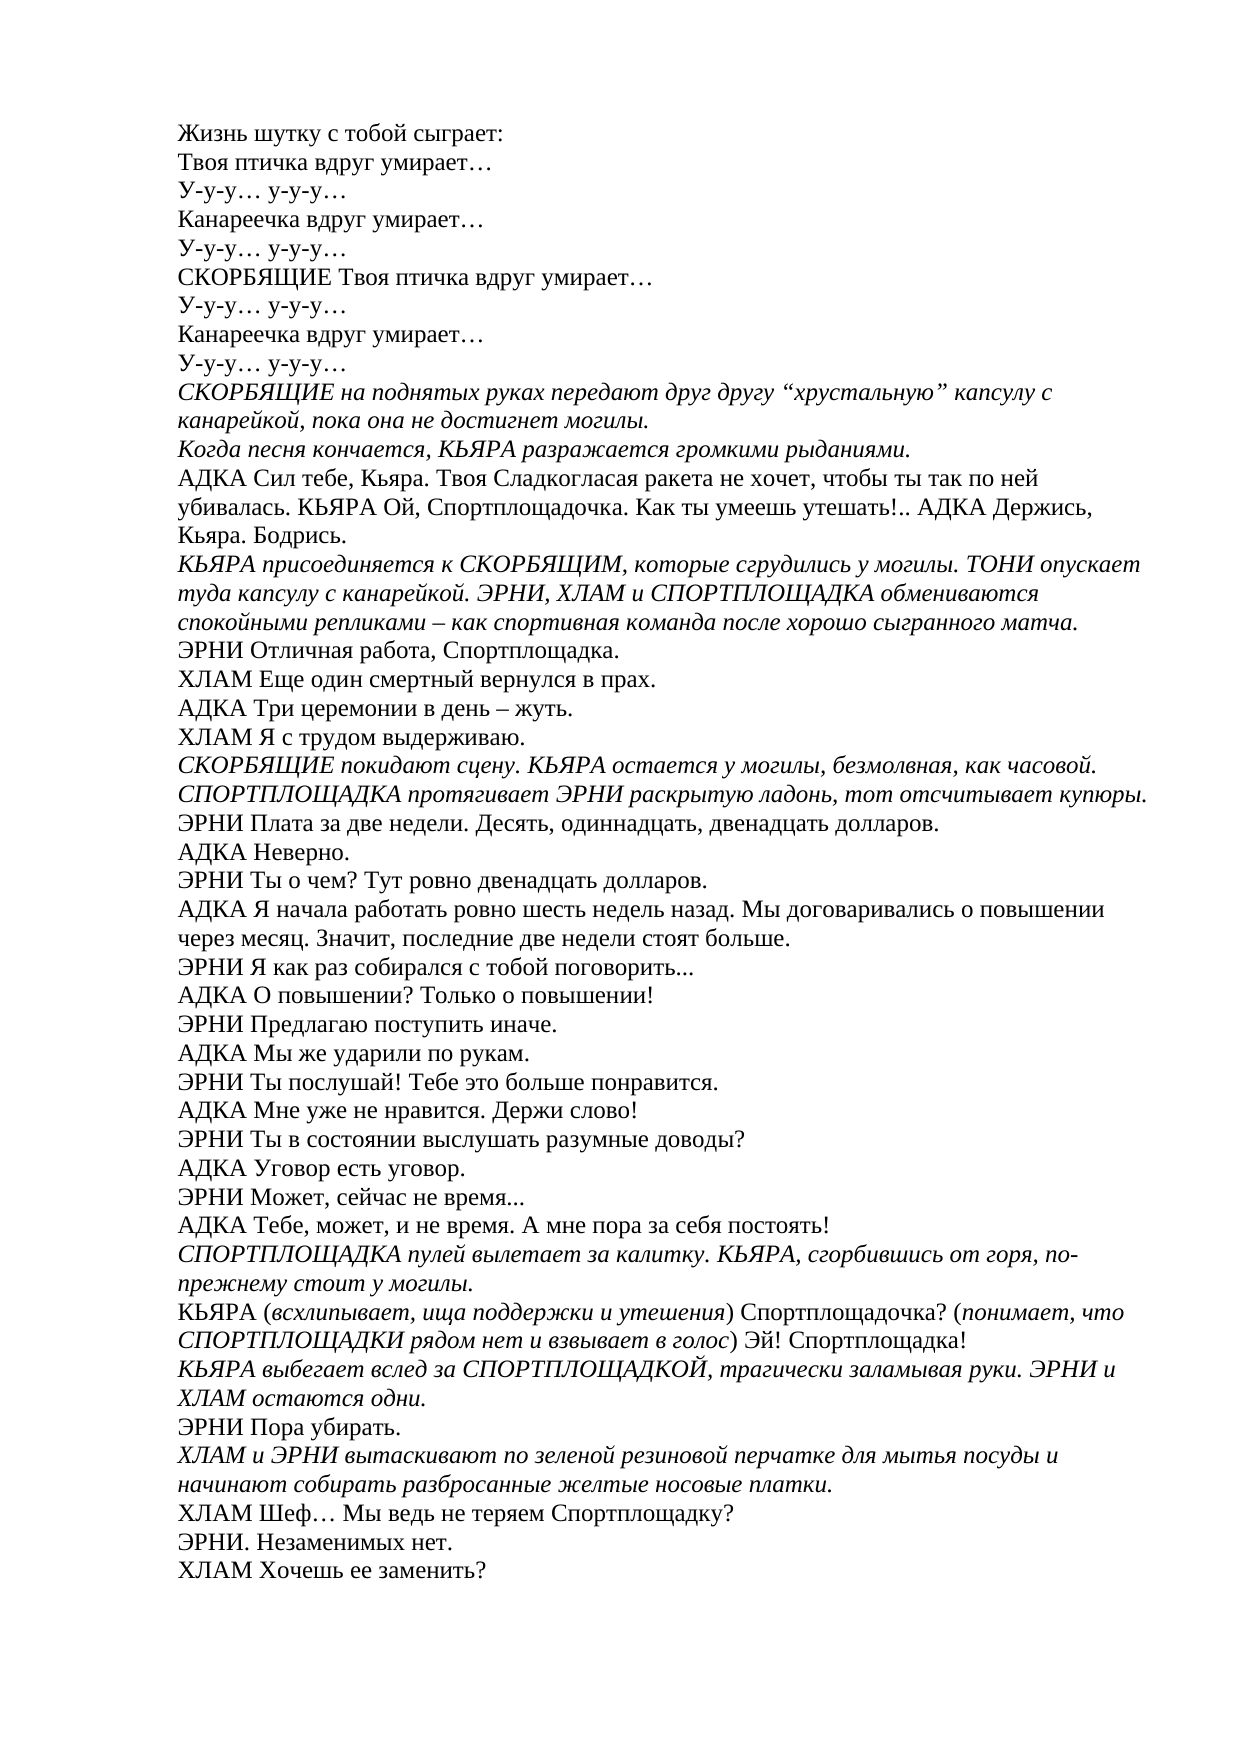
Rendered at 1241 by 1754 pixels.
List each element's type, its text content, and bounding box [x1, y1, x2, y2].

text ЭРНИ Ты о чем? Тут ровно двенадцать долларов. [177, 866, 1152, 894]
text Жизнь шутку с тобой сыграет: [177, 118, 1152, 147]
text ЭРНИ Пора убирать. [177, 1412, 1152, 1441]
text СПОРТПЛОЩАДКА пулей вылетает за калитку. КЬЯРА, сгорбившись от горя, по-прежнему стоит у могилы. [177, 1239, 1152, 1297]
text СКОРБЯЩИЕ Твоя птичка вдруг умирает… [177, 262, 1152, 291]
text Канареечка вдруг умирает… [177, 319, 1152, 348]
text ХЛАМ Я с трудом выдерживаю. [177, 722, 1152, 751]
text У-у-у… у-у-у… [177, 176, 1152, 204]
text АДКА Тебе, может, и не время. А мне пора за себя постоять! [177, 1211, 1152, 1239]
text ХЛАМ и ЭРНИ вытаскивают по зеленой резиновой перчатке для мытья посуды и начинают собирать разбросанные желтые носовые платки. [177, 1441, 1152, 1498]
text АДКА Неверно. [177, 837, 1152, 866]
text КЬЯРА (всхлипывает, ища поддержки и утешения) Спортплощадочка? (понимает, что СПОРТПЛОЩАДКИ рядом нет и взвывает в голос) Эй! Спортплощадка! [177, 1297, 1152, 1354]
text ЭРНИ Я как раз собирался с тобой поговорить... [177, 952, 1152, 981]
text СКОРБЯЩИЕ на поднятых руках передают друг другу “хрустальную” капсулу с канарейкой, пока она не достигнет могилы. [177, 377, 1152, 434]
text КЬЯРА присоединяется к СКОРБЯЩИМ, которые сгрудились у могилы. ТОНИ опускает туда капсулу с канарейкой. ЭРНИ, ХЛАМ и СПОРТПЛОЩАДКА обмениваются спокойными репликами – как спортивная команда после хорошо сыгранного матча. [177, 549, 1152, 636]
text Когда песня кончается, КЬЯРА разражается громкими рыданиями. [177, 434, 1152, 463]
text АДКА Три церемонии в день – жуть. [177, 693, 1152, 722]
text АДКА Я начала работать ровно шесть недель назад. Мы договаривались о повышении через месяц. Значит, последние две недели стоят больше. [177, 894, 1152, 952]
text ЭРНИ Плата за две недели. Десять, одиннадцать, двенадцать долларов. [177, 808, 1152, 837]
text АДКА Уговор есть уговор. [177, 1153, 1152, 1182]
text ЭРНИ Предлагаю поступить иначе. [177, 1009, 1152, 1038]
text АДКА О повышении? Только о повышении! [177, 981, 1152, 1009]
text У-у-у… у-у-у… [177, 348, 1152, 377]
text ХЛАМ Еще один смертный вернулся в прах. [177, 664, 1152, 693]
text ЭРНИ Ты в состоянии выслушать разумные доводы? [177, 1124, 1152, 1153]
text АДКА Сил тебе, Кьяра. Твоя Сладкогласая ракета не хочет, чтобы ты так по ней убивалась. КЬЯРА Ой, Спортплощадочка. Как ты умеешь утешать!.. АДКА Держись, Кьяра. Бодрись. [177, 463, 1152, 549]
text У-у-у… у-у-у… [177, 233, 1152, 262]
text ХЛАМ Хочешь ее заменить? [177, 1556, 1152, 1584]
text ЭРНИ Отличная работа, Спортплощадка. [177, 636, 1152, 664]
text СКОРБЯЩИЕ покидают сцену. КЬЯРА остается у могилы, безмолвная, как часовой. [177, 751, 1152, 779]
text У-у-у… у-у-у… [177, 291, 1152, 319]
text ЭРНИ Ты послушай! Тебе это больше понравится. [177, 1067, 1152, 1096]
text Твоя птичка вдруг умирает… [177, 147, 1152, 176]
text СПОРТПЛОЩАДКА протягивает ЭРНИ раскрытую ладонь, тот отсчитывает купюры. [177, 779, 1152, 808]
text КЬЯРА выбегает вслед за СПОРТПЛОЩАДКОЙ, трагически заламывая руки. ЭРНИ и ХЛАМ остаются одни. [177, 1354, 1152, 1412]
text АДКА Мы же ударили по рукам. [177, 1038, 1152, 1067]
text Канареечка вдруг умирает… [177, 204, 1152, 233]
text ХЛАМ Шеф… Мы ведь не теряем Спортплощадку? [177, 1498, 1152, 1527]
text ЭРНИ. Незаменимых нет. [177, 1527, 1152, 1556]
text ЭРНИ Может, сейчас не время... [177, 1182, 1152, 1211]
text АДКА Мне уже не нравится. Держи слово! [177, 1096, 1152, 1124]
